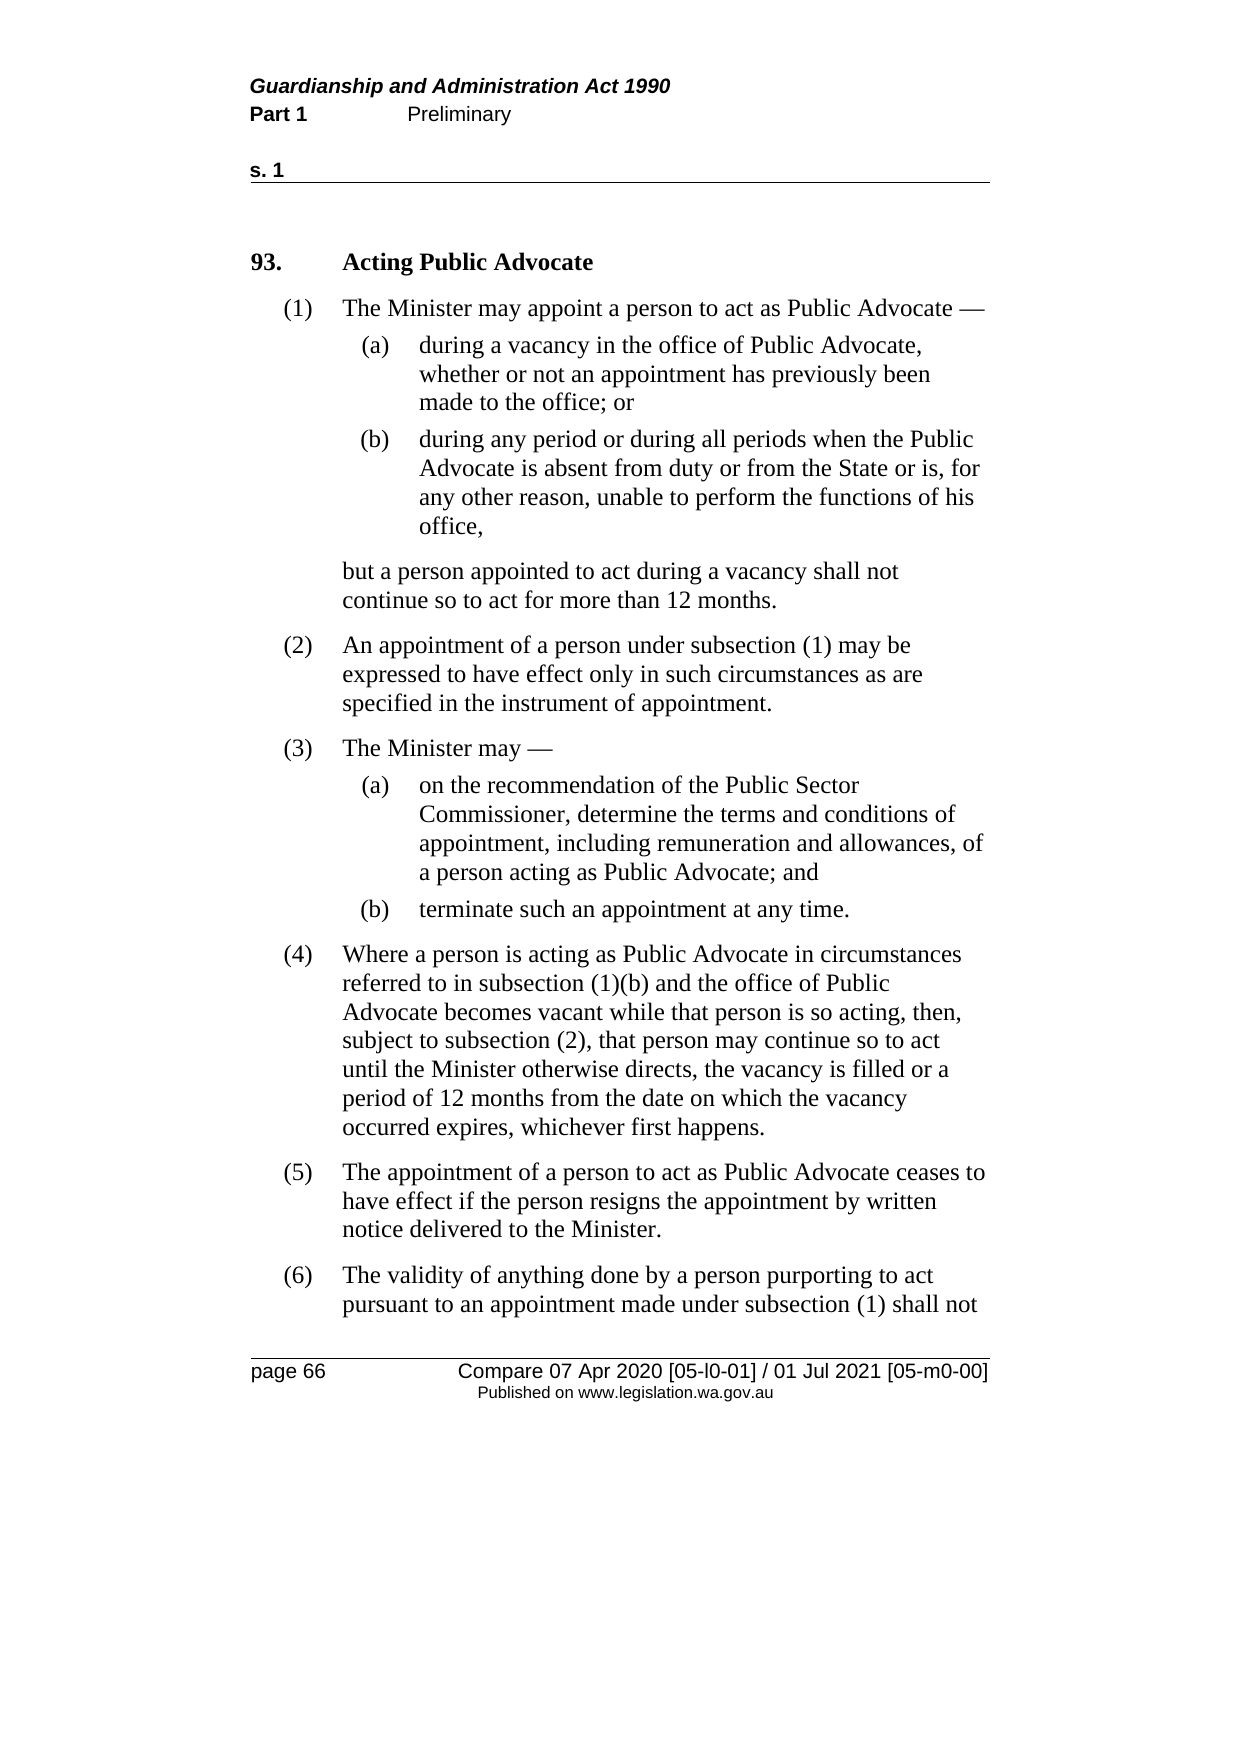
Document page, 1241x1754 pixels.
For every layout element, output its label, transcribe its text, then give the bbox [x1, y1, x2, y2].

text (3) The Minister may — [251, 733, 990, 762]
text but a person appointed to act during a vacancy shall not continue so to act for more than 12 months. [251, 556, 990, 614]
text (4) Where a person is acting as Public Advocate in circumstances referred to in subsection (1)(b) and the office of Public Advocate becomes vacant while that person is so acting, then, subject to subsection (2), that person may continue so to act until the Minister otherwise directs, the vacancy is filled or a period of 12 months from the date on which the vacancy occurred expires, whichever first happens. [251, 939, 990, 1140]
text (1) The Minister may appoint a person to act as Public Advocate — [251, 293, 990, 322]
text (5) The appointment of a person to act as Public Advocate ceases to have effect if the person resigns the appointment by written notice delivered to the Minister. [251, 1157, 990, 1243]
text (a) on the recommendation of the Public Sector Commissioner, determine the terms and conditions of appointment, including remuneration and allowances, of a person acting as Public Advocate; and [251, 770, 990, 885]
text (b) during any period or during all periods when the Public Advocate is absent from duty or from the State or is, for any other reason, unable to perform the functions of his office, [251, 424, 990, 539]
text (a) during a vacancy in the office of Public Advocate, whether or not an appointment has previously been made to the office; or [251, 330, 990, 416]
text (2) An appointment of a person under subsection (1) may be expressed to have effect only in such circumstances as are specified in the instrument of appointment. [251, 630, 990, 717]
text (b) terminate such an appointment at any time. [251, 894, 990, 922]
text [251, 1260, 990, 1317]
subtitle 93. Acting Public Advocate [251, 247, 990, 276]
